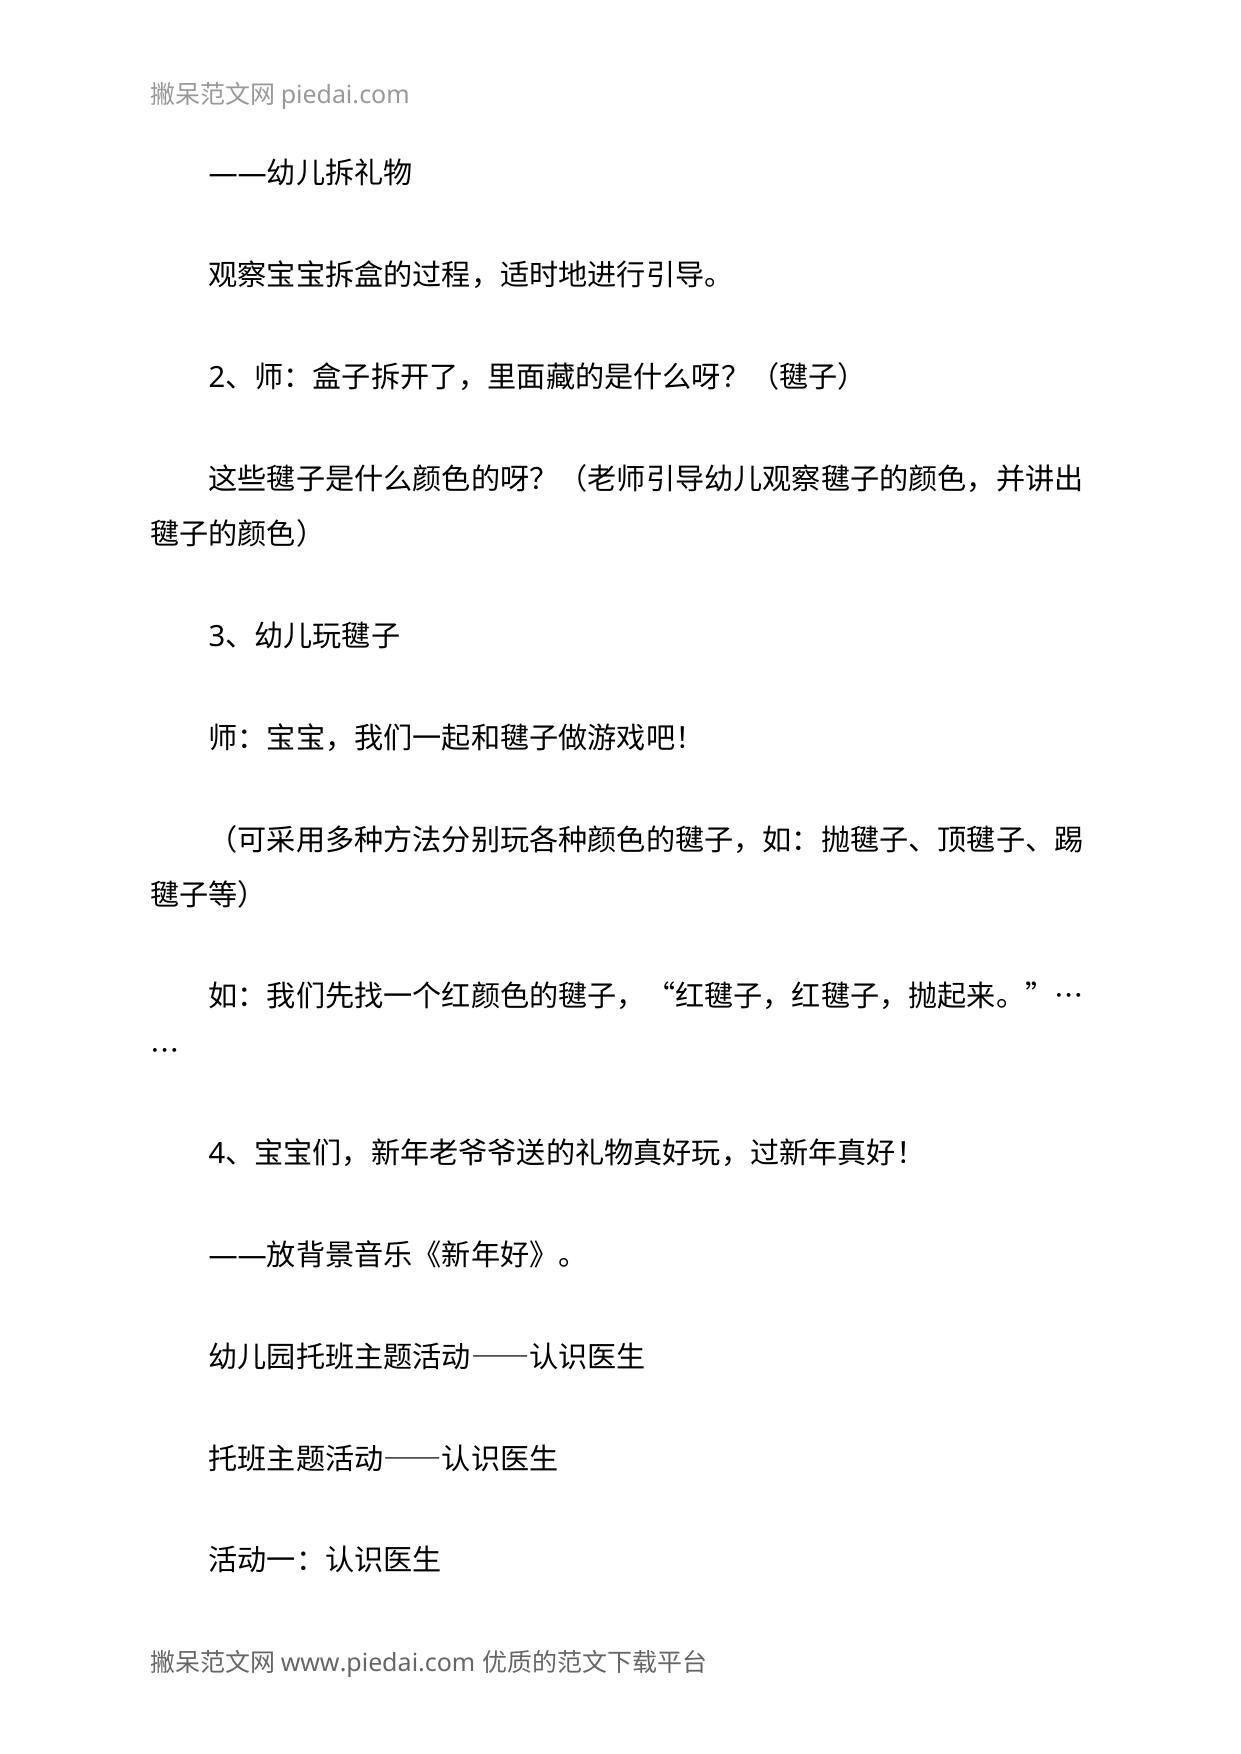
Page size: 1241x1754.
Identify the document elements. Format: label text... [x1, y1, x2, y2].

text 这些毽子是什么颜色的呀？（老师引导幼儿观察毽子的颜色，并讲出毽子的颜色） [150, 456, 1090, 553]
text ——放背景音乐《新年好》。 [150, 1231, 1090, 1274]
text ——幼儿拆礼物 [150, 150, 1090, 192]
text 观察宝宝拆盒的过程，适时地进行引导。 [150, 252, 1090, 294]
text （可采用多种方法分别玩各种颜色的毽子，如：抛毽子、顶毽子、踢毽子等） [150, 816, 1090, 913]
text 师：宝宝，我们一起和毽子做游戏吧！ [150, 714, 1090, 757]
text 如：我们先找一个红颜色的毽子，“红毽子，红毽子，抛起来。”…… [150, 973, 1090, 1070]
text 幼儿园托班主题活动――认识医生 [150, 1333, 1090, 1376]
text 2、师：盒子拆开了，里面藏的是什么呀？（毽子） [150, 354, 1090, 396]
text 4、宝宝们，新年老爷爷送的礼物真好玩，过新年真好！ [150, 1129, 1090, 1172]
text 托班主题活动――认识医生 [150, 1435, 1090, 1477]
text 3、幼儿玩毽子 [150, 612, 1090, 655]
text 活动一：认识医生 [150, 1537, 1090, 1579]
